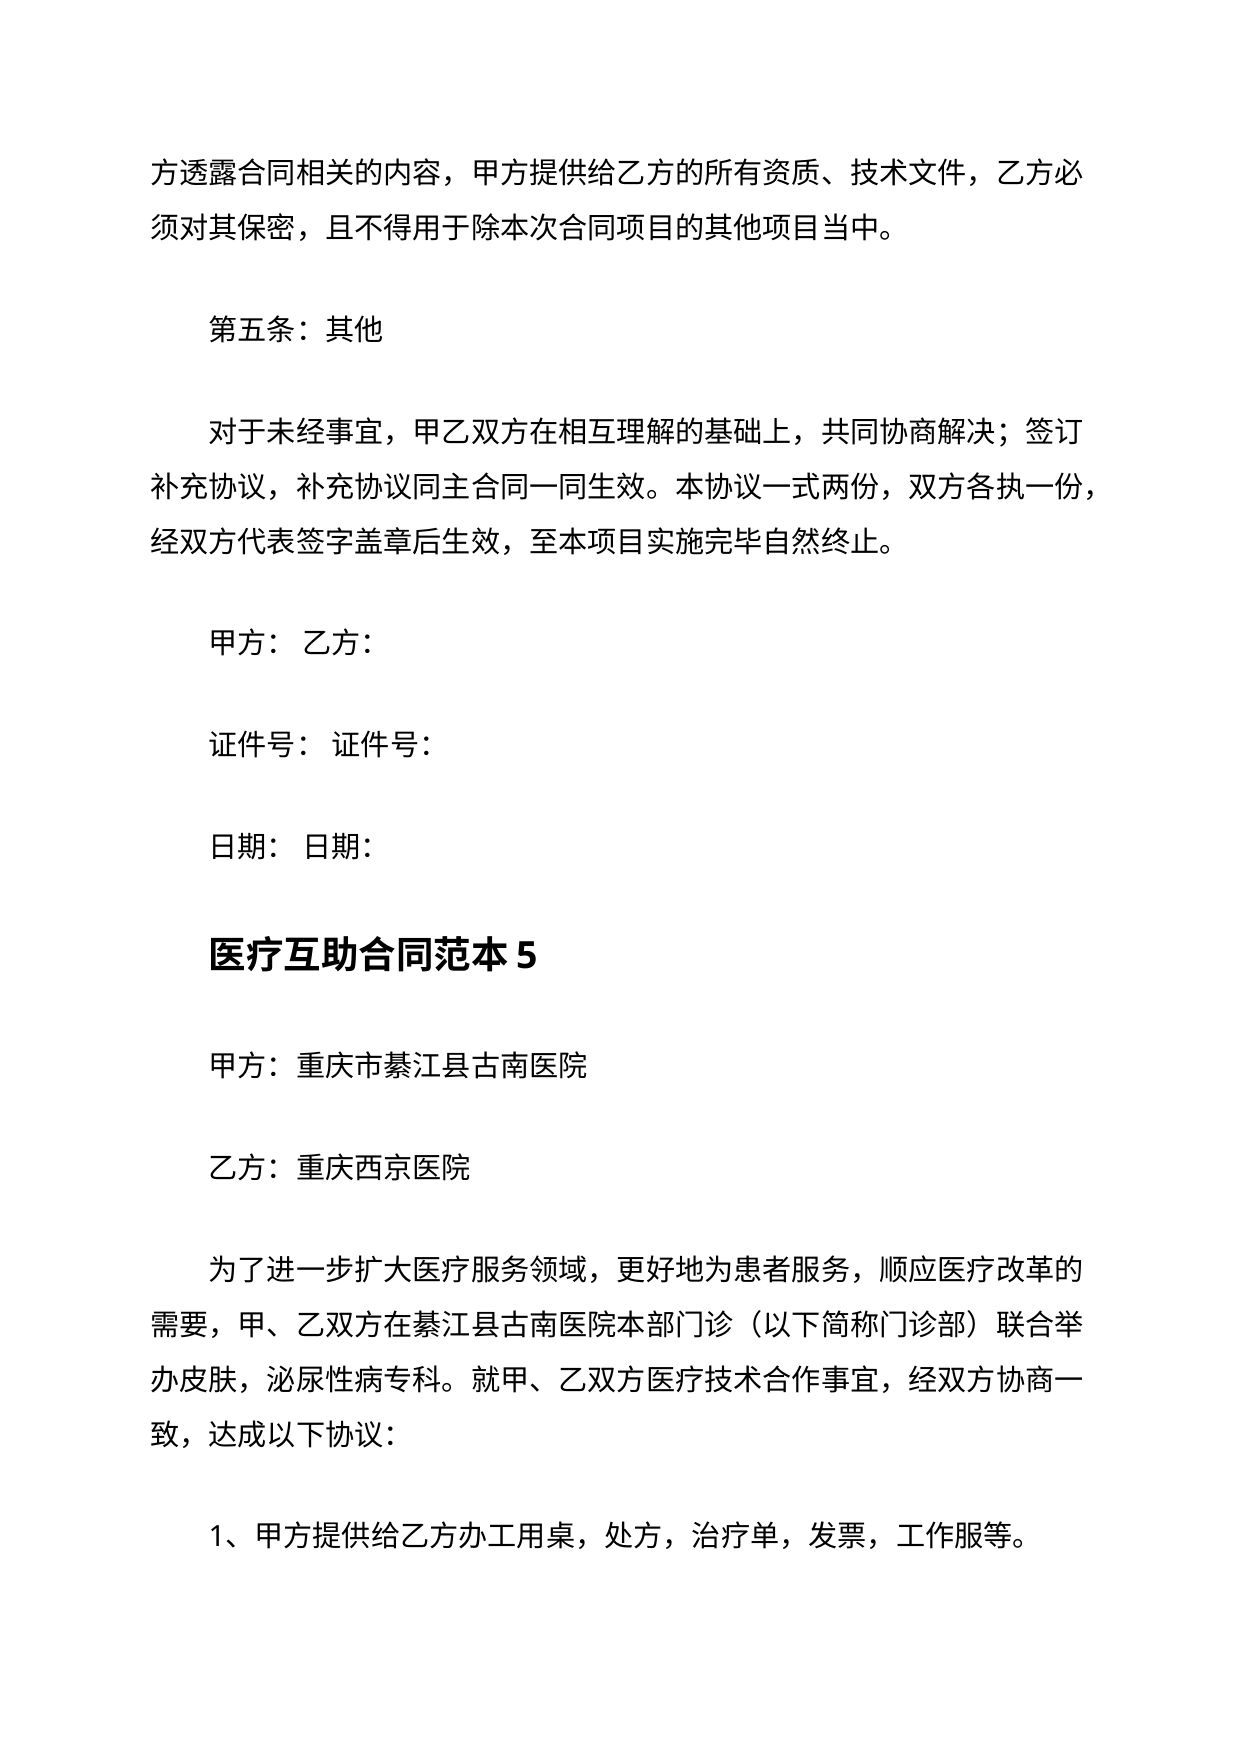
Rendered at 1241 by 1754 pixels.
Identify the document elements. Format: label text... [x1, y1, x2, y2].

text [150, 150, 1090, 247]
text 1、甲方提供给乙方办工用桌，处方，治疗单，发票，工作服等。 [150, 1513, 1090, 1555]
text 为了进一步扩大医疗服务领域，更好地为患者服务，顺应医疗改革的需要，甲、乙双方在綦江县古南医院本部门诊（以下简称门诊部）联合举办皮肤，泌尿性病专科。就甲、乙双方医疗技术合作事宜，经双方协商一致，达成以下协议： [150, 1246, 1090, 1453]
text 对于未经事宜，甲乙双方在相互理解的基础上，共同协商解决；签订补充协议，补充协议同主合同一同生效。本协议一式两份，双方各执一份，经双方代表签字盖章后生效，至本项目实施完毕自然终止。 [150, 408, 1090, 561]
text 甲方：重庆市綦江县古南医院 [150, 1043, 1090, 1085]
text 第五条：其他 [150, 307, 1090, 349]
text 甲方： 乙方： [150, 620, 1090, 662]
text 日期： 日期： [150, 823, 1090, 866]
text 医疗互助合同范本5 [150, 925, 1090, 980]
text 乙方：重庆西京医院 [150, 1145, 1090, 1187]
text 证件号： 证件号： [150, 722, 1090, 764]
